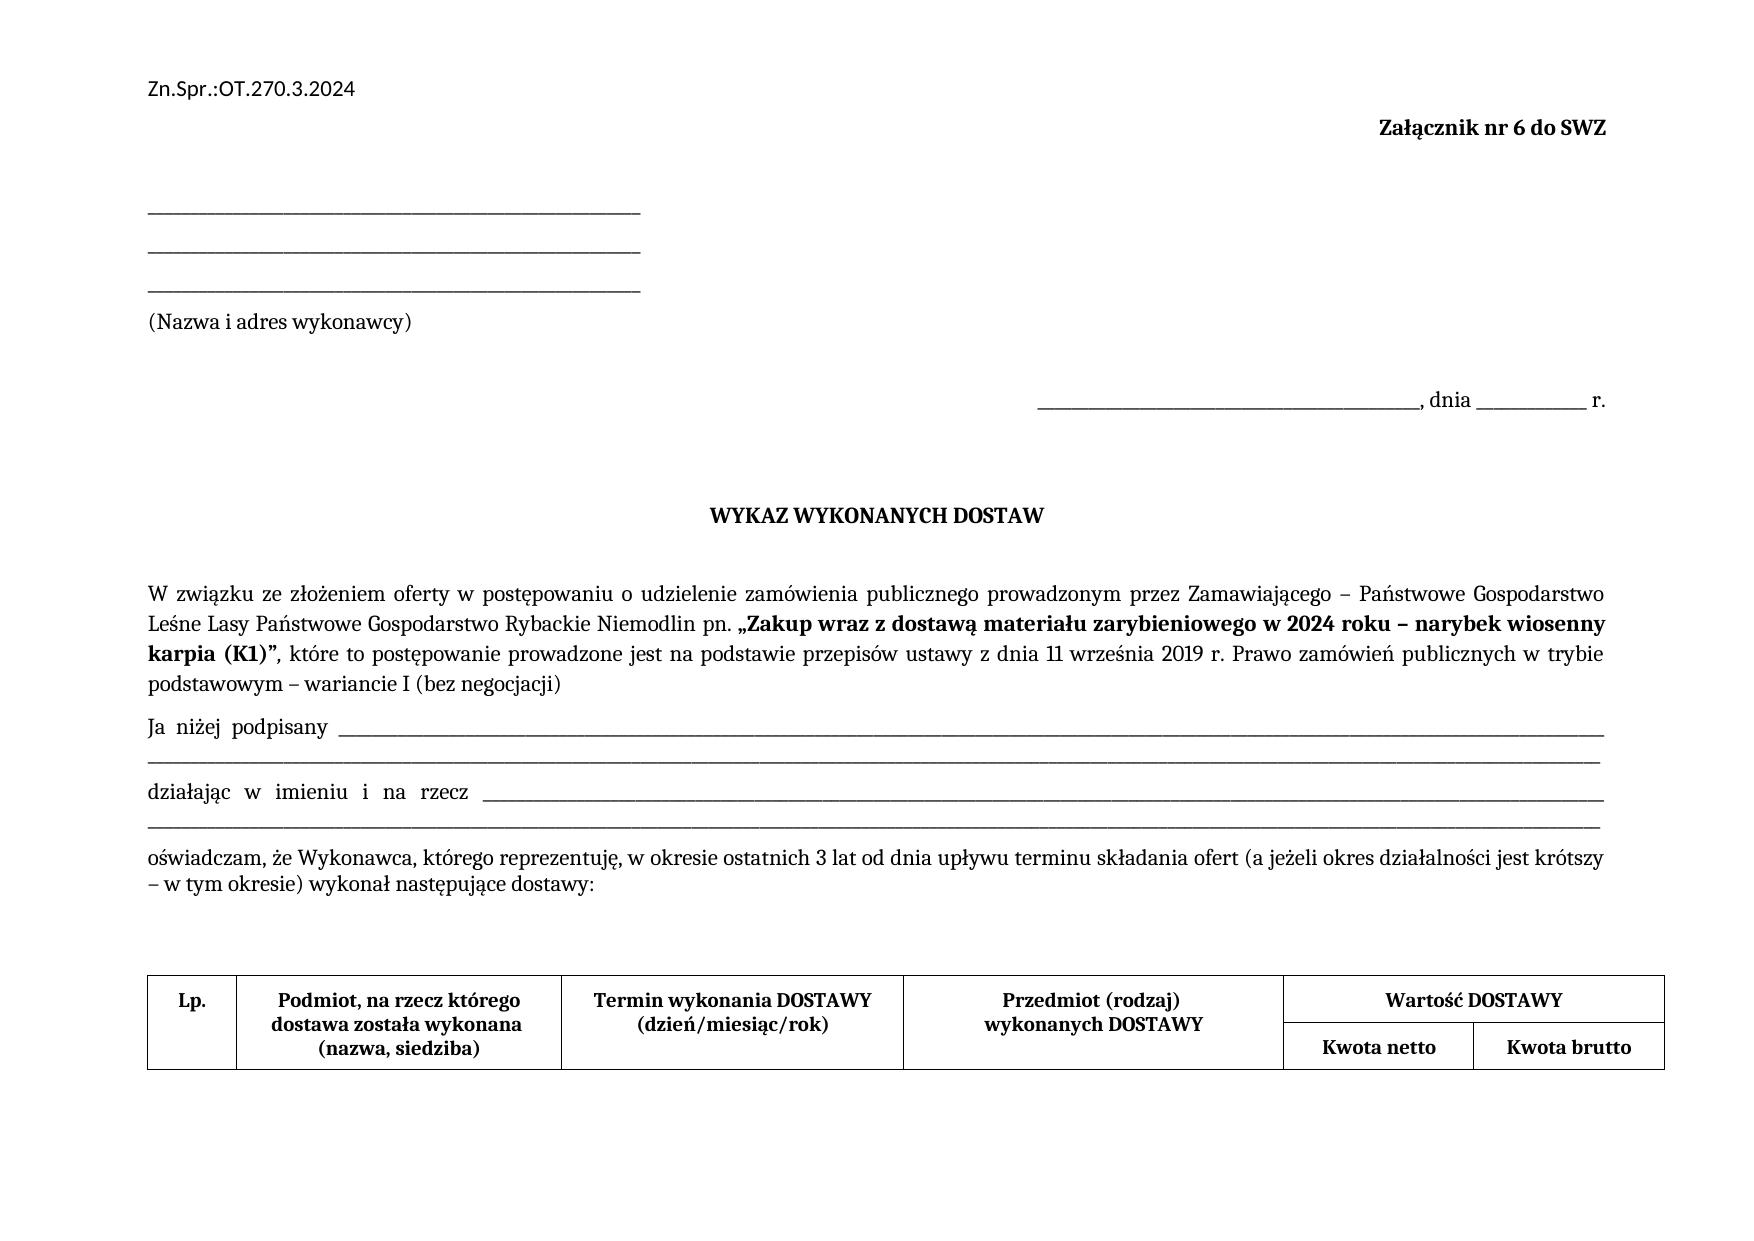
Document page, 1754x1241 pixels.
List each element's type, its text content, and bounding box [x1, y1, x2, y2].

table_header Lp. [148, 976, 236, 1069]
table_header Przedmiot (rodzaj) wykonanych DOSTAWY [904, 976, 1283, 1069]
text WYKAZ WYKONANYCH DOSTAW [148, 503, 1606, 529]
text __________________________________________________________ [148, 192, 1606, 218]
text działając w imieniu i na rzecz ____________________________________________________________________________________________________________________________________ ___________________________________________________________________________________________________________________________________________________________________________ [148, 779, 1606, 832]
text W związku ze złożeniem oferty w postępowaniu o udzielenie zamówienia publicznego prowadzonym przez Zamawiającego – Państwowe Gospodarstwo Leśne Lasy Państwowe Gospodarstwo Rybackie Niemodlin pn. „Zakup wraz z dostawą materiału zarybieniowego w 2024 roku – narybek wiosenny karpia (K1)”, które to postępowanie prowadzone jest na podstawie przepisów ustawy z dnia 11 września 2019 r. Prawo zamówień publicznych w trybie podstawowym – wariancie I (bez negocjacji) [148, 581, 1606, 698]
text (Nazwa i adres wykonawcy) [148, 309, 1606, 335]
table_header Wartość DOSTAWY [1284, 976, 1664, 1022]
table_cell Kwota brutto [1474, 1023, 1664, 1069]
table_header Termin wykonania DOSTAWY (dzień/miesiąc/rok) [562, 976, 903, 1069]
text Załącznik nr 6 do SWZ [148, 114, 1606, 141]
text oświadczam, że Wykonawca, którego reprezentuję, w okresie ostatnich 3 lat od dnia upływu terminu składania ofert (a jeżeli okres działalności jest krótszy – w tym okresie) wykonał następujące dostawy: [148, 844, 1606, 897]
table_cell Kwota netto [1284, 1023, 1473, 1069]
table_header Podmiot, na rzecz którego dostawa została wykonana (nazwa, siedziba) [237, 976, 561, 1069]
text __________________________________________________________ [148, 270, 1606, 296]
text _____________________________________________, dnia _____________ r. [148, 386, 1606, 413]
text Ja niżej podpisany _____________________________________________________________________________________________________________________________________________________ ___________________________________________________________________________________________________________________________________________________________________________ [148, 714, 1606, 767]
text __________________________________________________________ [148, 231, 1606, 257]
